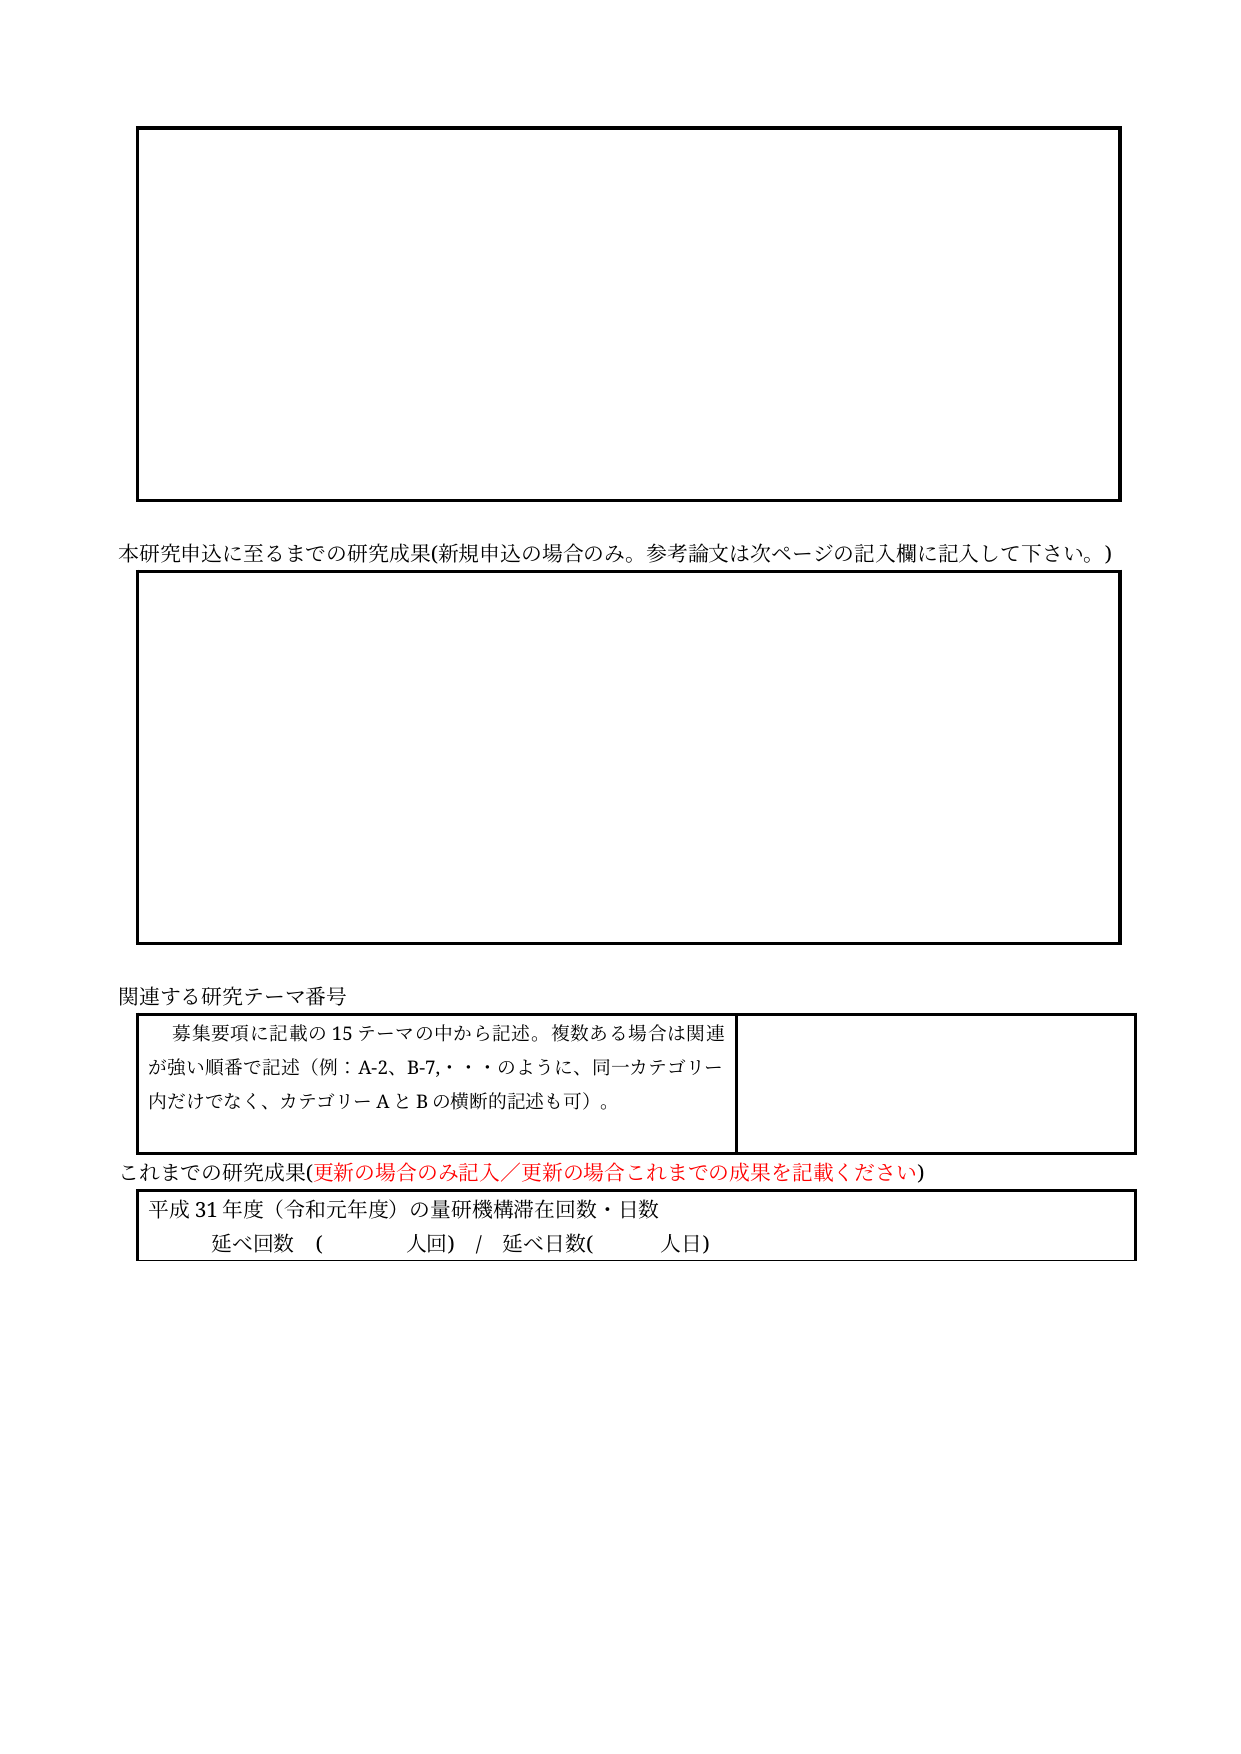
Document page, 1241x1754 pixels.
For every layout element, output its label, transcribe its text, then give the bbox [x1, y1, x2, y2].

table_header [738, 1016, 1134, 1152]
text 本研究申込に至るまでの研究成果(新規申込の場合のみ。参考論文は次ページの記入欄に記入して下さい。) [118, 536, 1122, 569]
table_header 平成31年度（令和元年度）の量研機構滞在回数・日数 延べ回数 ( 人回) / 延べ日数( 人日) [139, 1192, 1134, 1260]
table_header [139, 130, 1118, 498]
table_header 募集要項に記載の15テーマの中から記述。複数ある場合は関連が強い順番で記述（例：A-2、B-7,・・・のように、同一カテゴリー内だけでなく、カテゴリーAとBの横断的記述も可）。 [139, 1016, 735, 1152]
text これまでの研究成果(更新の場合のみ記入／更新の場合これまでの成果を記載ください) [118, 1155, 1122, 1189]
text 関連する研究テーマ番号 [118, 979, 1122, 1013]
table_header [139, 573, 1118, 942]
